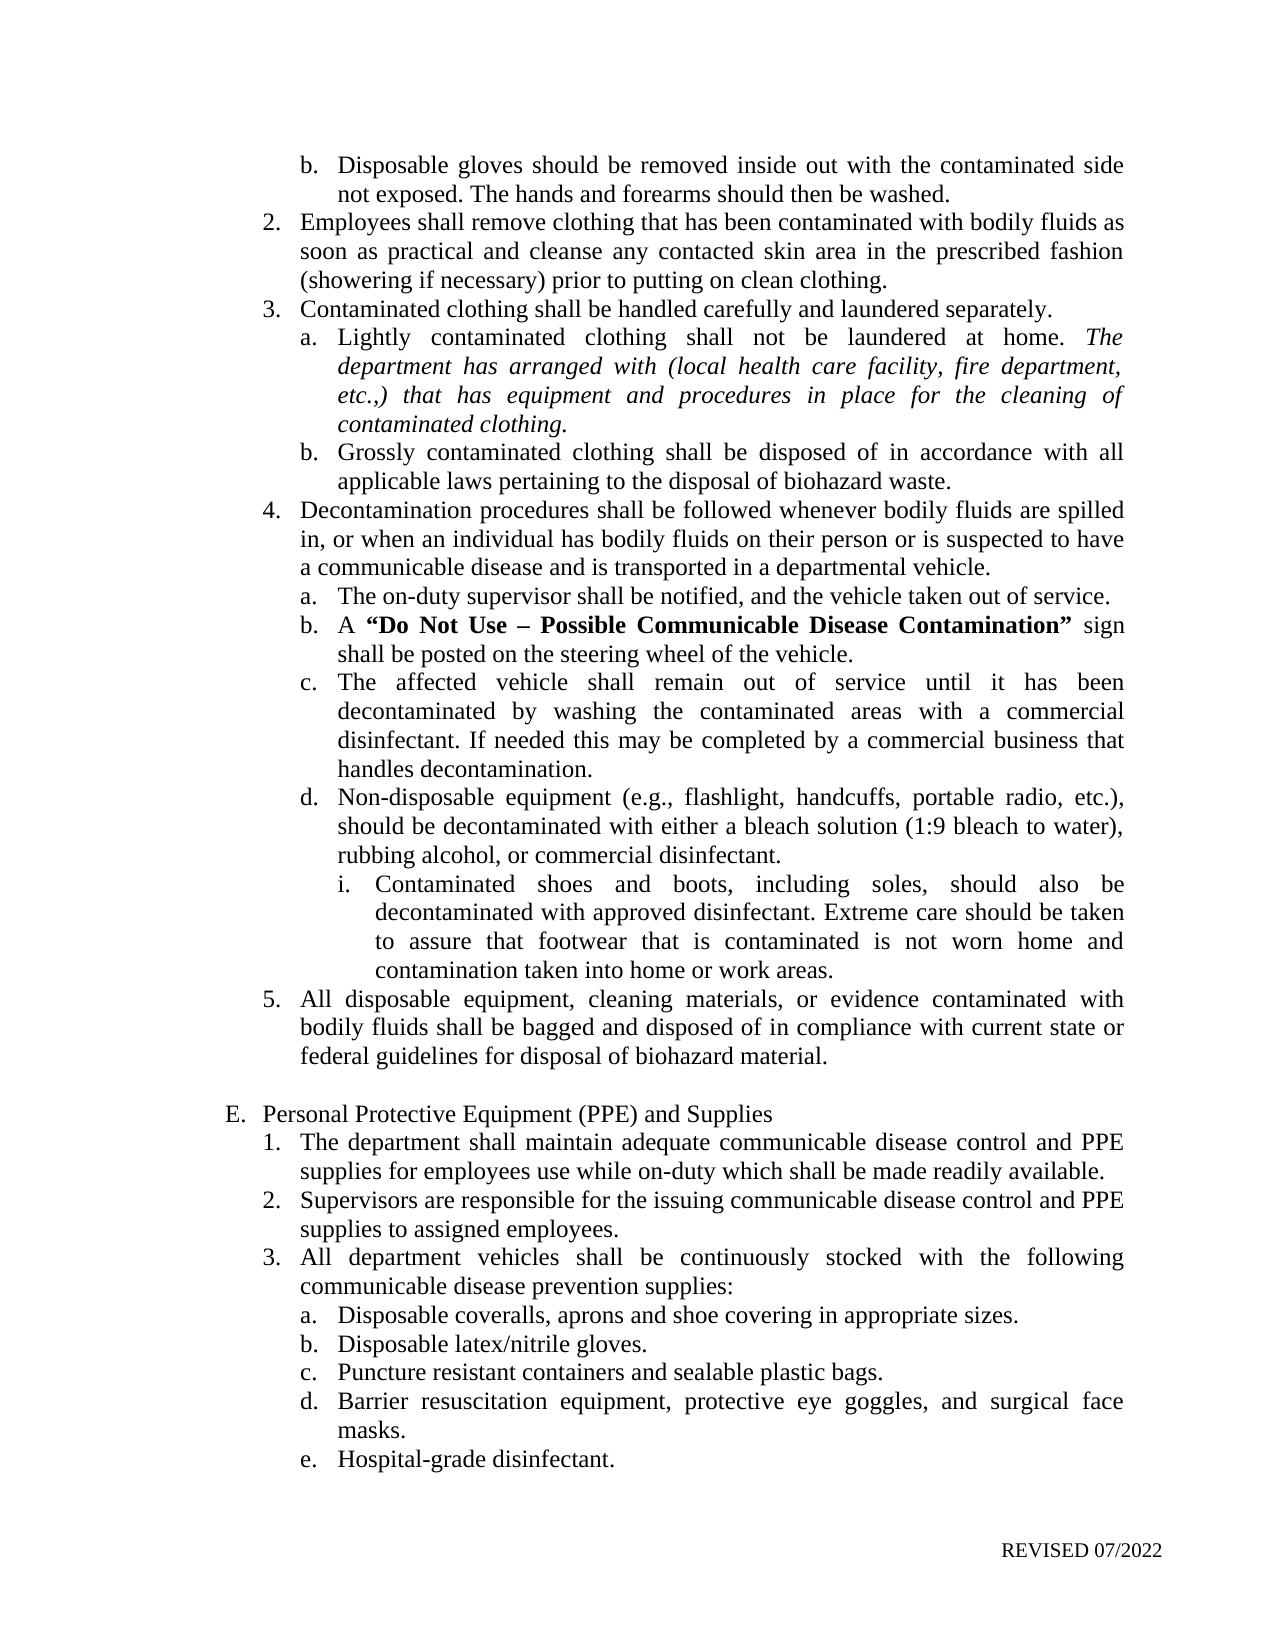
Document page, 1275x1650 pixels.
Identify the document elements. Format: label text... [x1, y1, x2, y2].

list Hospital-grade disinfectant. [300, 1444, 1125, 1472]
list Contaminated clothing shall be handled carefully and laundered separately. [262, 294, 1125, 322]
list Grossly contaminated clothing shall be disposed of in accordance with all applicable laws pertaining to the disposal of biohazard waste. [300, 437, 1125, 495]
list Disposable coveralls, aprons and shoe covering in appropriate sizes. [300, 1300, 1125, 1329]
list Disposable latex/nitrile gloves. [300, 1329, 1125, 1357]
list The on-duty supervisor shall be notified, and the vehicle taken out of service. [300, 581, 1125, 610]
list The affected vehicle shall remain out of service until it has been decontaminated by washing the contaminated areas with a commercial disinfectant. If needed this may be completed by a commercial business that handles decontamination. [300, 667, 1125, 782]
list A “Do Not Use – Possible Communicable Disease Contamination” sign shall be posted on the steering wheel of the vehicle. [300, 610, 1125, 667]
text E. Personal Protective Equipment (PPE) and Supplies [225, 1099, 1125, 1127]
list All disposable equipment, cleaning materials, or evidence contaminated with bodily fluids shall be bagged and disposed of in compliance with current state or federal guidelines for disposal of biohazard material. [262, 984, 1125, 1070]
list Disposable gloves should be removed inside out with the contaminated side not exposed. The hands and forearms should then be washed. [300, 150, 1125, 207]
list Supervisors are responsible for the issuing communicable disease control and PPE supplies to assigned employees. [262, 1185, 1125, 1242]
list The department shall maintain adequate communicable disease control and PPE supplies for employees use while on-duty which shall be made readily available. [262, 1127, 1125, 1185]
list Puncture resistant containers and sealable plastic bags. [300, 1357, 1125, 1386]
list Employees shall remove clothing that has been contaminated with bodily fluids as soon as practical and cleanse any contacted skin area in the prescribed fashion (showering if necessary) prior to putting on clean clothing. [262, 207, 1125, 294]
list Barrier resuscitation equipment, protective eye goggles, and surgical face masks. [300, 1386, 1125, 1444]
list Decontamination procedures shall be followed whenever bodily fluids are spilled in, or when an individual has bodily fluids on their person or is suspected to have a communicable disease and is transported in a departmental vehicle. [262, 495, 1125, 581]
list Contaminated shoes and boots, including soles, should also be decontaminated with approved disinfectant. Extreme care should be taken to assure that footwear that is contaminated is not worn home and contamination taken into home or work areas. [337, 869, 1125, 984]
list Non-disposable equipment (e.g., flashlight, handcuffs, portable radio, etc.), should be decontaminated with either a bleach solution (1:9 bleach to water), rubbing alcohol, or commercial disinfectant. [300, 782, 1125, 869]
list All department vehicles shall be continuously stocked with the following communicable disease prevention supplies: [262, 1242, 1125, 1300]
list Lightly contaminated clothing shall not be laundered at home. The department has arranged with (local health care facility, fire department, etc.,) that has equipment and procedures in place for the cleaning of contaminated clothing. [300, 322, 1125, 437]
